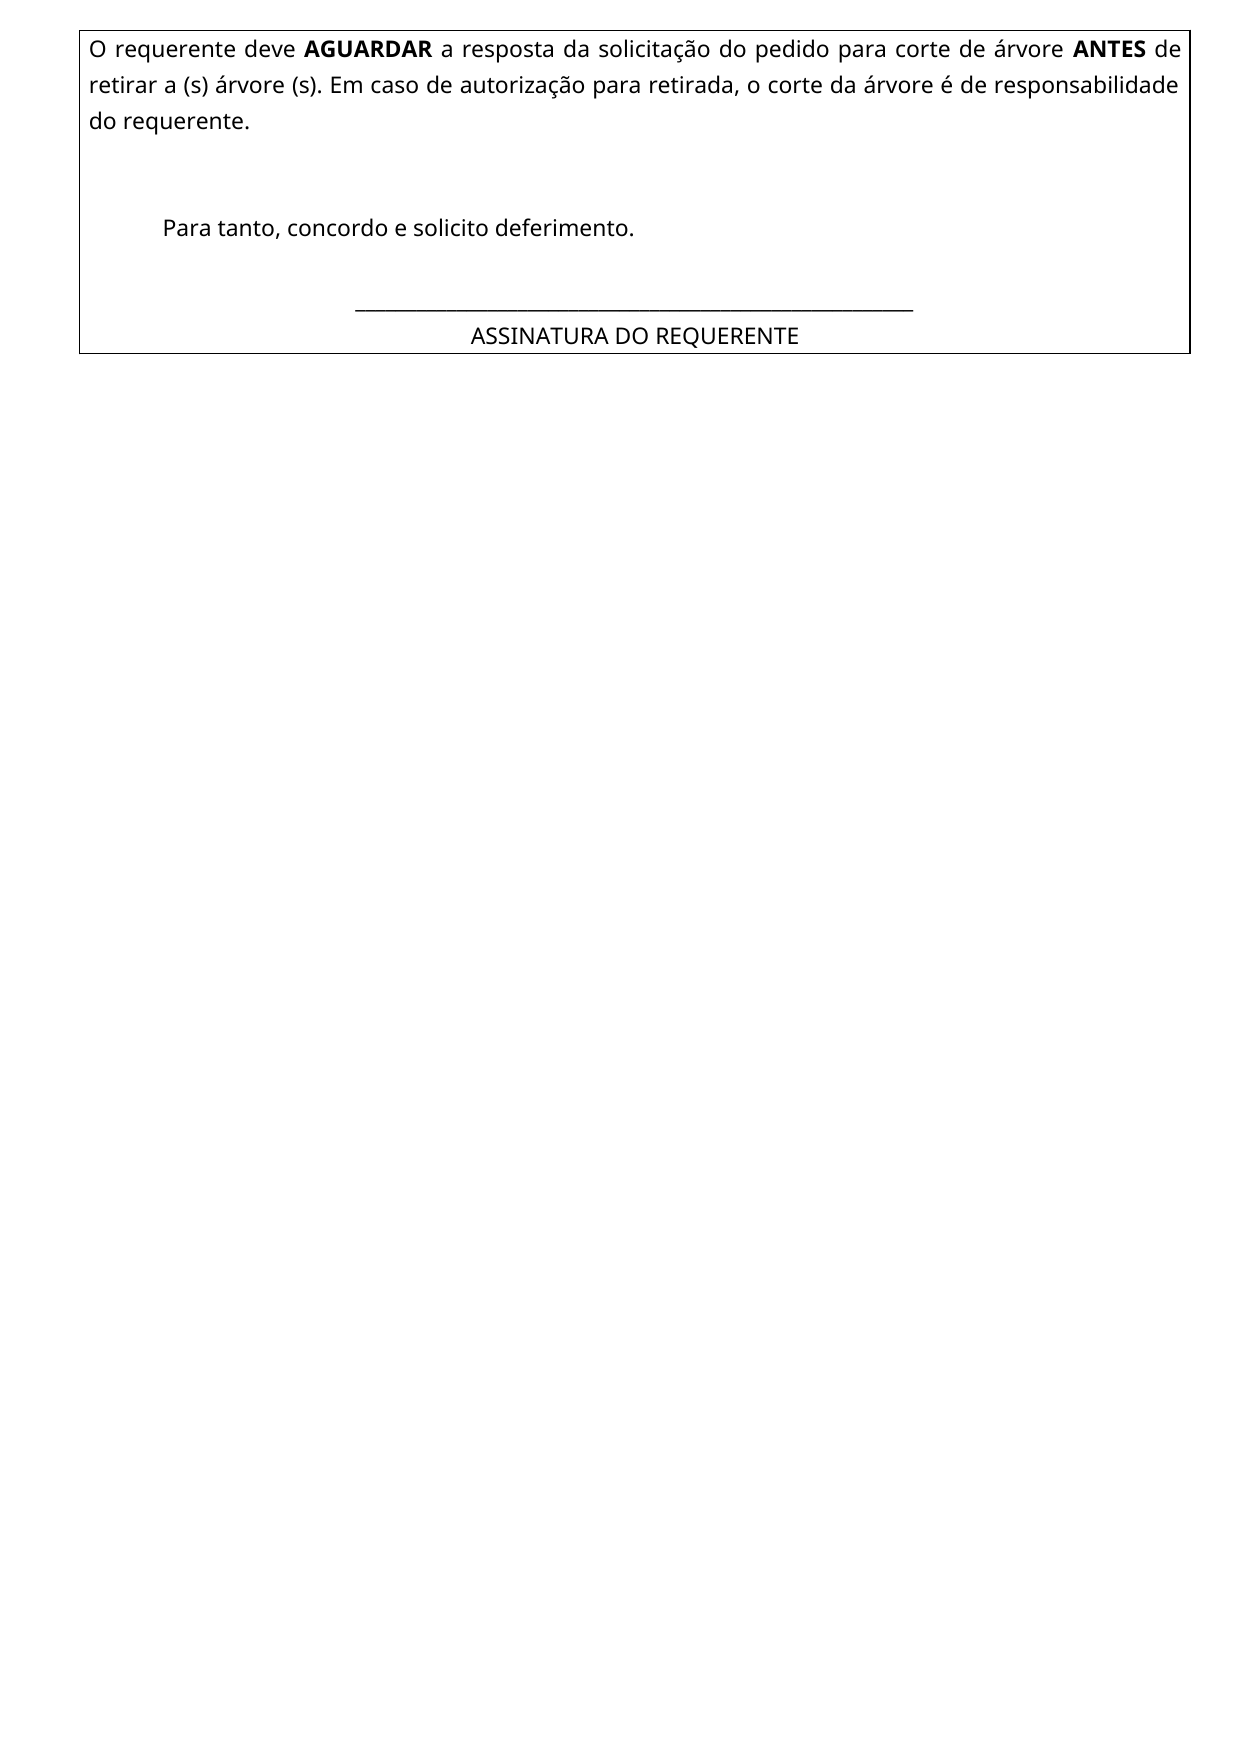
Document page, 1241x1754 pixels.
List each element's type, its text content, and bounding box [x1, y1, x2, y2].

text ASSINATURA DO REQUERENTE [80, 317, 1189, 353]
text Para tanto, concordo e solicito deferimento. [80, 209, 1189, 244]
text _______________________________________________________ [80, 281, 1189, 316]
text O requerente deve AGUARDAR a resposta da solicitação do pedido para corte de árvore ANTES de retirar a (s) árvore (s). Em caso de autorização para retirada, o corte da árvore é de responsabilidade do requerente. [80, 31, 1189, 136]
